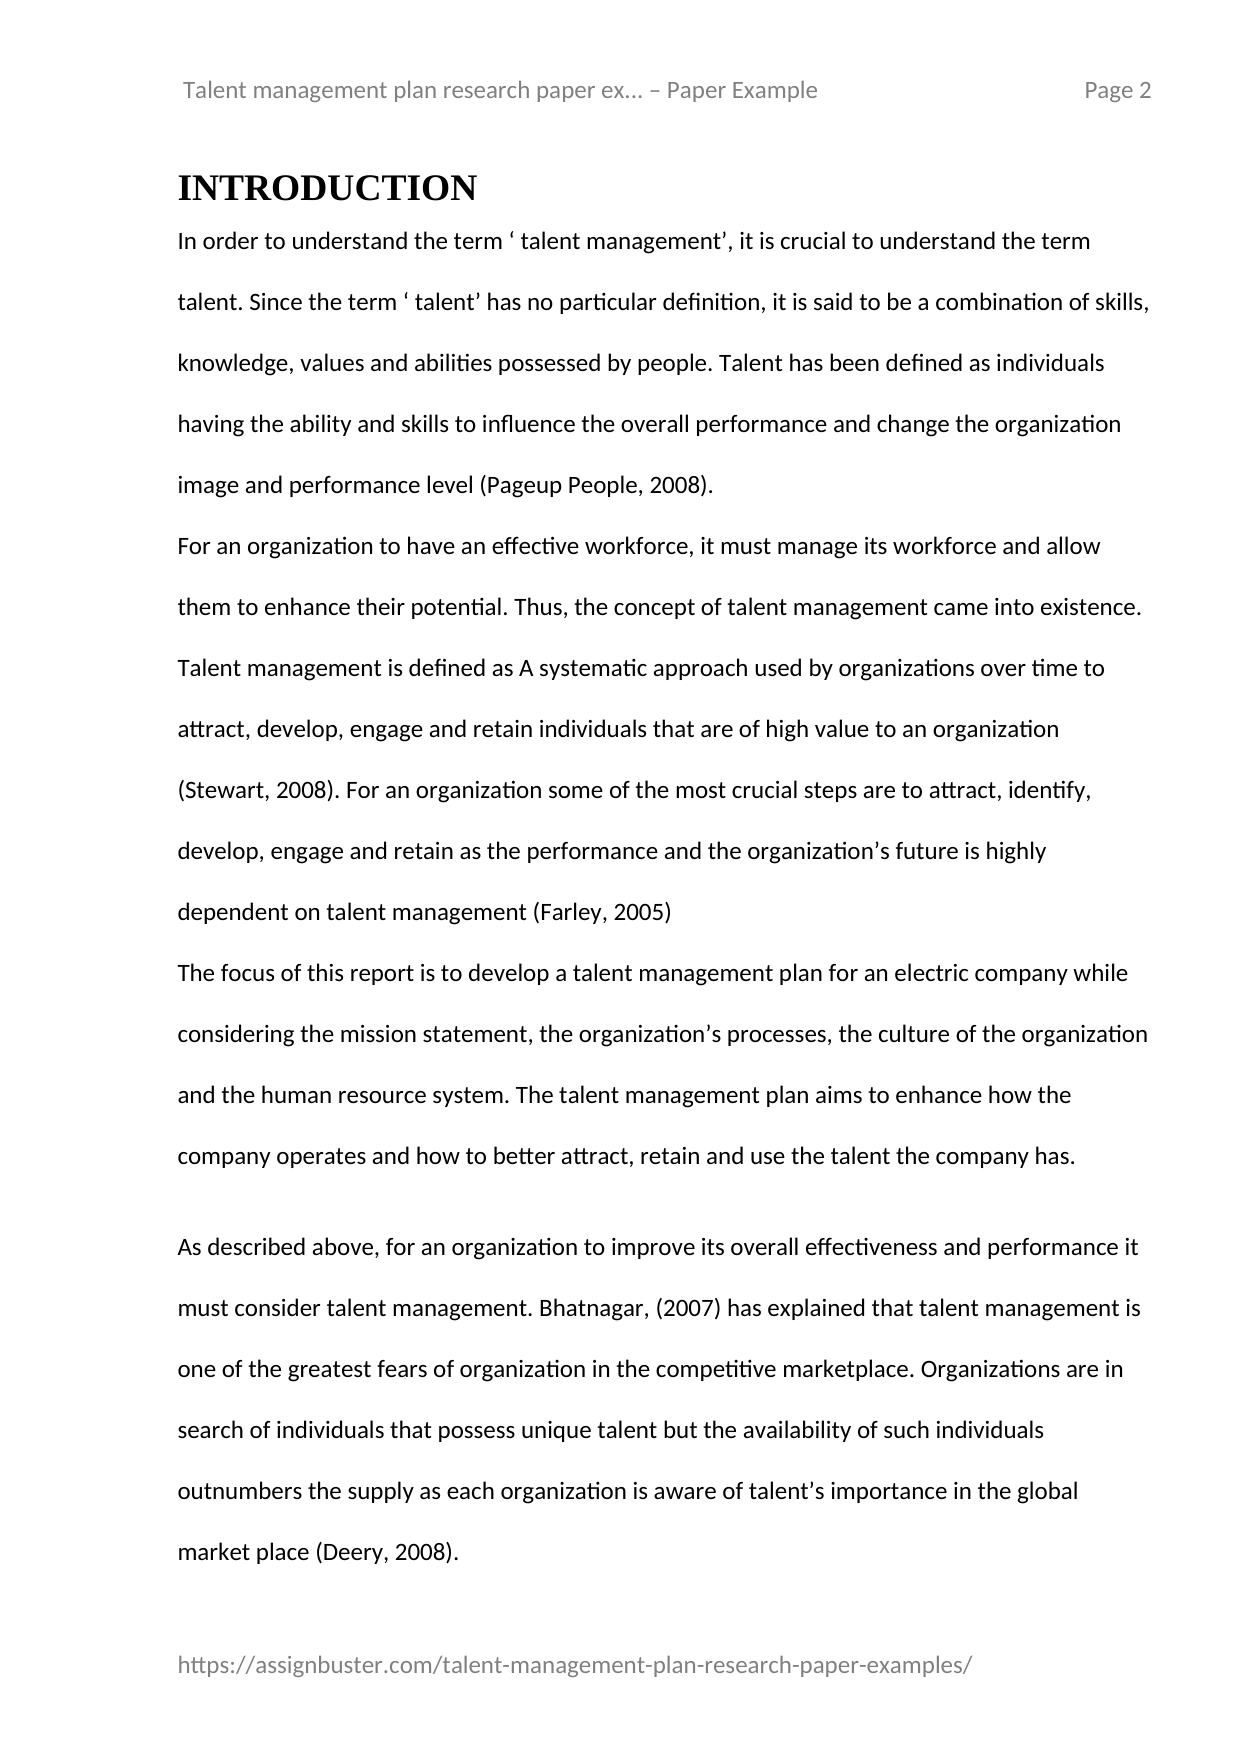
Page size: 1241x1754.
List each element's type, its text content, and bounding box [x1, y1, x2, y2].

text In order to understand the term ‘ talent management’, it is crucial to understand the term talent. Since the term ‘ talent’ has no particular definition, it is said to be a combination of skills, knowledge, values and abilities possessed by people. Talent has been defined as individuals having the ability and skills to influence the overall performance and change the organization image and performance level (Pageup People, 2008). For an organization to have an effective workforce, it must manage its workforce and allow them to enhance their potential. Thus, the concept of talent management came into existence. Talent management is defined as A systematic approach used by organizations over time to attract, develop, engage and retain individuals that are of high value to an organization (Stewart, 2008). For an organization some of the most crucial steps are to attract, identify, develop, engage and retain as the performance and the organization’s future is highly dependent on talent management (Farley, 2005) The focus of this report is to develop a talent management plan for an electric company while considering the mission statement, the organization’s processes, the culture of the organization and the human resource system. The talent management plan aims to enhance how the company operates and how to better attract, retain and use the talent the company has. [177, 225, 1152, 1171]
subtitle INTRODUCTION [177, 166, 1152, 209]
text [177, 1231, 1152, 1567]
